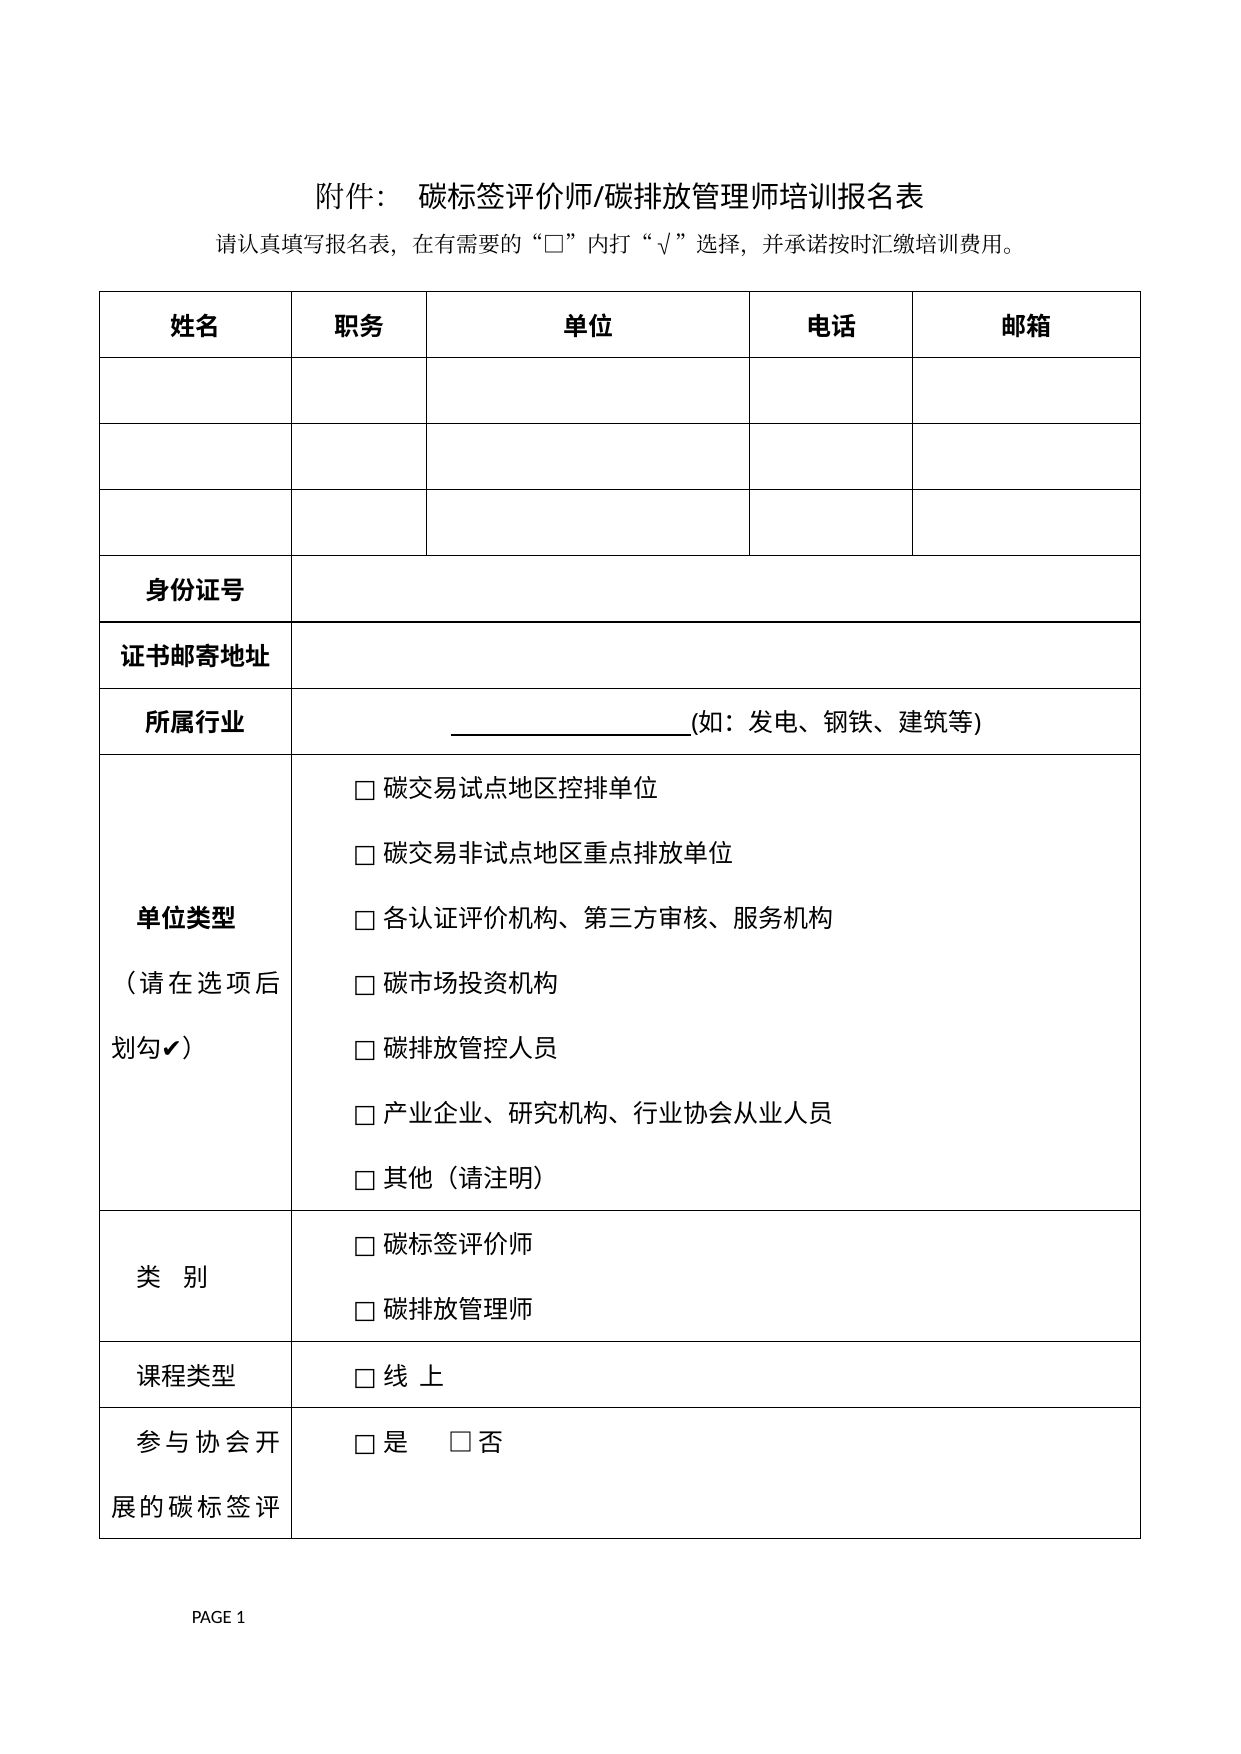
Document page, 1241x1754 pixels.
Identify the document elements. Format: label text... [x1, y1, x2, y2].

table_cell [100, 490, 291, 555]
table_cell 证书邮寄地址 [100, 623, 291, 687]
table_cell [427, 424, 749, 489]
table_cell [100, 358, 291, 423]
table_cell [292, 556, 1140, 621]
table_cell 课程类型 [100, 1342, 291, 1407]
table_cell [913, 490, 1140, 555]
table_cell 身份证号 [100, 556, 291, 621]
table_cell [427, 358, 749, 423]
text 附件： 碳标签评价师/碳排放管理师培训报名表 [187, 162, 1053, 227]
table_cell [292, 623, 1140, 687]
table_header 单位 [427, 292, 749, 357]
table_cell 单位类型 （请在选项后划勾✔） [100, 755, 291, 1209]
table_cell □ 线 上 [292, 1342, 1140, 1407]
table_cell □ 碳交易试点地区控排单位 □ 碳交易非试点地区重点排放单位 □ 各认证评价机构、第三方审核、服务机构 □ 碳市场投资机构 □ 碳排放管控人员 □ 产业企业、研究机构、行业协会从业人员 □ 其他（请注明） [292, 755, 1140, 1209]
table_cell 所属行业 [100, 689, 291, 753]
table_header 职务 [292, 292, 426, 357]
table_cell [292, 358, 426, 423]
table_cell 参与协会开展的碳标签评价工作 [100, 1408, 291, 1538]
table_cell [913, 424, 1140, 489]
table_cell [292, 424, 426, 489]
table_header 电话 [750, 292, 912, 357]
table_cell (如：发电、钢铁、建筑等) [292, 689, 1140, 753]
table_header 姓名 [100, 292, 291, 357]
table_cell [750, 490, 912, 555]
table_cell [913, 358, 1140, 423]
table_cell □ 是 □ 否 [292, 1408, 1140, 1538]
table_cell [750, 424, 912, 489]
table_header 邮箱 [913, 292, 1140, 357]
table_cell [750, 358, 912, 423]
text 请认真填写报名表，在有需要的“□”内打“√”选择，并承诺按时汇缴培训费用。 [187, 227, 1053, 259]
table_cell [292, 490, 426, 555]
table_cell □ 碳标签评价师 □ 碳排放管理师 [292, 1211, 1140, 1341]
table_cell 类 别 [100, 1211, 291, 1341]
table_cell [100, 424, 291, 489]
table_cell [427, 490, 749, 555]
